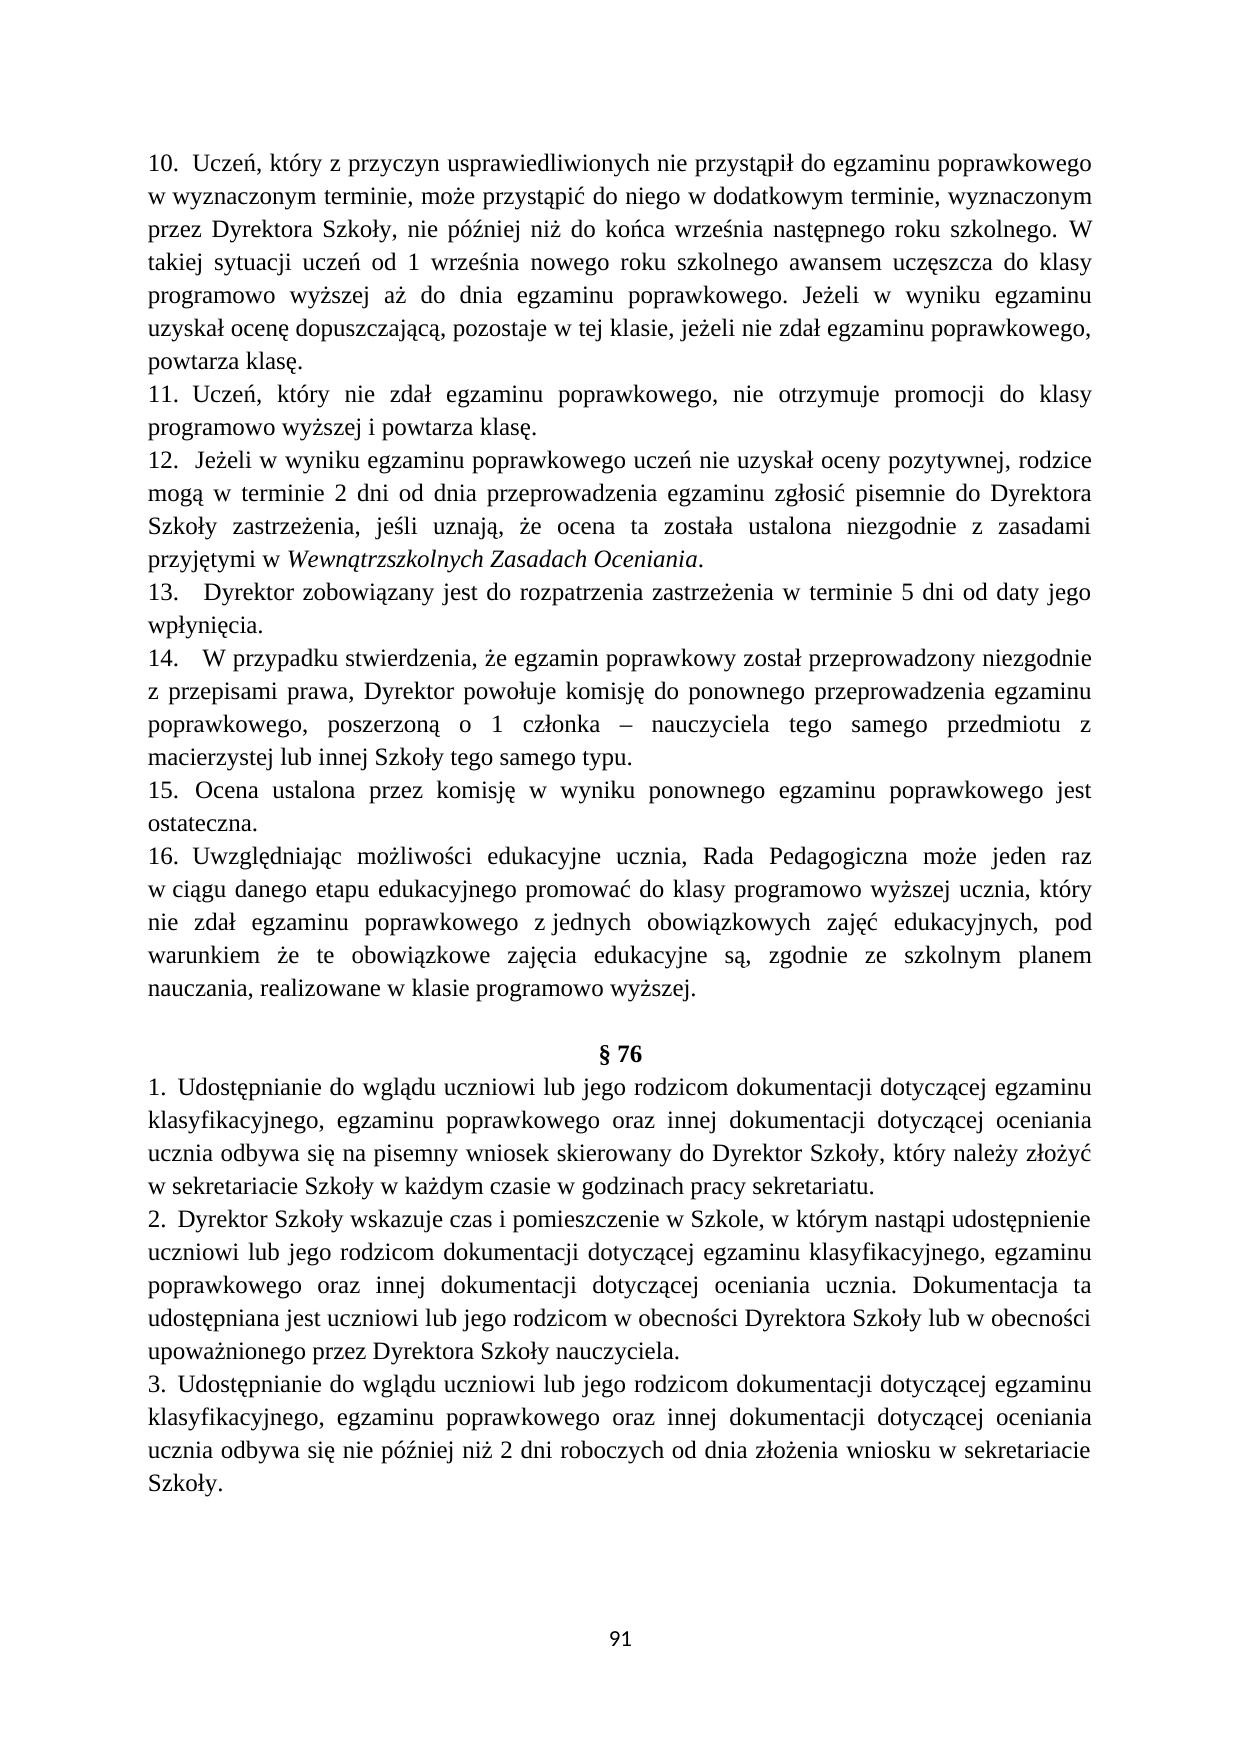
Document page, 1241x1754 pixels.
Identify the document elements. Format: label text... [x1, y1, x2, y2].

list Udostępnianie do wglądu uczniowi lub jego rodzicom dokumentacji dotyczącej egzaminu klasyfikacyjnego, egzaminu poprawkowego oraz innej dokumentacji dotyczącej oceniania ucznia odbywa się nie później niż 2 dni roboczych od dnia złożenia wniosku w sekretariacie Szkoły. [148, 1369, 1092, 1497]
list Udostępnianie do wglądu uczniowi lub jego rodzicom dokumentacji dotyczącej egzaminu klasyfikacyjnego, egzaminu poprawkowego oraz innej dokumentacji dotyczącej oceniania ucznia odbywa się na pisemny wniosek skierowany do Dyrektor Szkoły, który należy złożyć w sekretariacie Szkoły w każdym czasie w godzinach pracy sekretariatu. [148, 1072, 1092, 1200]
subtitle § 76 [148, 1039, 1092, 1068]
list Uwzględniając możliwości edukacyjne ucznia, Rada Pedagogiczna może jeden raz w ciągu danego etapu edukacyjnego promować do klasy programowo wyższej ucznia, który nie zdał egzaminu poprawkowego z jednych obowiązkowych zajęć edukacyjnych, pod warunkiem że te obowiązkowe zajęcia edukacyjne są, zgodnie ze szkolnym planem nauczania, realizowane w klasie programowo wyższej. [148, 841, 1092, 1002]
list Uczeń, który nie zdał egzaminu poprawkowego, nie otrzymuje promocji do klasy programowo wyższej i powtarza klasę. [148, 379, 1092, 441]
list W przypadku stwierdzenia, że egzamin poprawkowy został przeprowadzony niezgodnie z przepisami prawa, Dyrektor powołuje komisję do ponownego przeprowadzenia egzaminu poprawkowego, poszerzoną o 1 członka – nauczyciela tego samego przedmiotu z macierzystej lub innej Szkoły tego samego typu. [148, 643, 1092, 771]
list Uczeń, który z przyczyn usprawiedliwionych nie przystąpił do egzaminu poprawkowego w wyznaczonym terminie, może przystąpić do niego w dodatkowym terminie, wyznaczonym przez Dyrektora Szkoły, nie później niż do końca września następnego roku szkolnego. W takiej sytuacji uczeń od 1 września nowego roku szkolnego awansem uczęszcza do klasy programowo wyższej aż do dnia egzaminu poprawkowego. Jeżeli w wyniku egzaminu uzyskał ocenę dopuszczającą, pozostaje w tej klasie, jeżeli nie zdał egzaminu poprawkowego, powtarza klasę. [148, 148, 1092, 374]
list Dyrektor zobowiązany jest do rozpatrzenia zastrzeżenia w terminie 5 dni od daty jego wpłynięcia. [148, 577, 1092, 639]
list Jeżeli w wyniku egzaminu poprawkowego uczeń nie uzyskał oceny pozytywnej, rodzice mogą w terminie 2 dni od dnia przeprowadzenia egzaminu zgłosić pisemnie do Dyrektora Szkoły zastrzeżenia, jeśli uznają, że ocena ta została ustalona niezgodnie z zasadami przyjętymi w Wewnątrzszkolnych Zasadach Oceniania. [148, 445, 1092, 573]
list Ocena ustalona przez komisję w wyniku ponownego egzaminu poprawkowego jest ostateczna. [148, 775, 1092, 837]
list Dyrektor Szkoły wskazuje czas i pomieszczenie w Szkole, w którym nastąpi udostępnienie uczniowi lub jego rodzicom dokumentacji dotyczącej egzaminu klasyfikacyjnego, egzaminu poprawkowego oraz innej dokumentacji dotyczącej oceniania ucznia. Dokumentacja ta udostępniana jest uczniowi lub jego rodzicom w obecności Dyrektora Szkoły lub w obecności upoważnionego przez Dyrektora Szkoły nauczyciela. [148, 1204, 1092, 1365]
